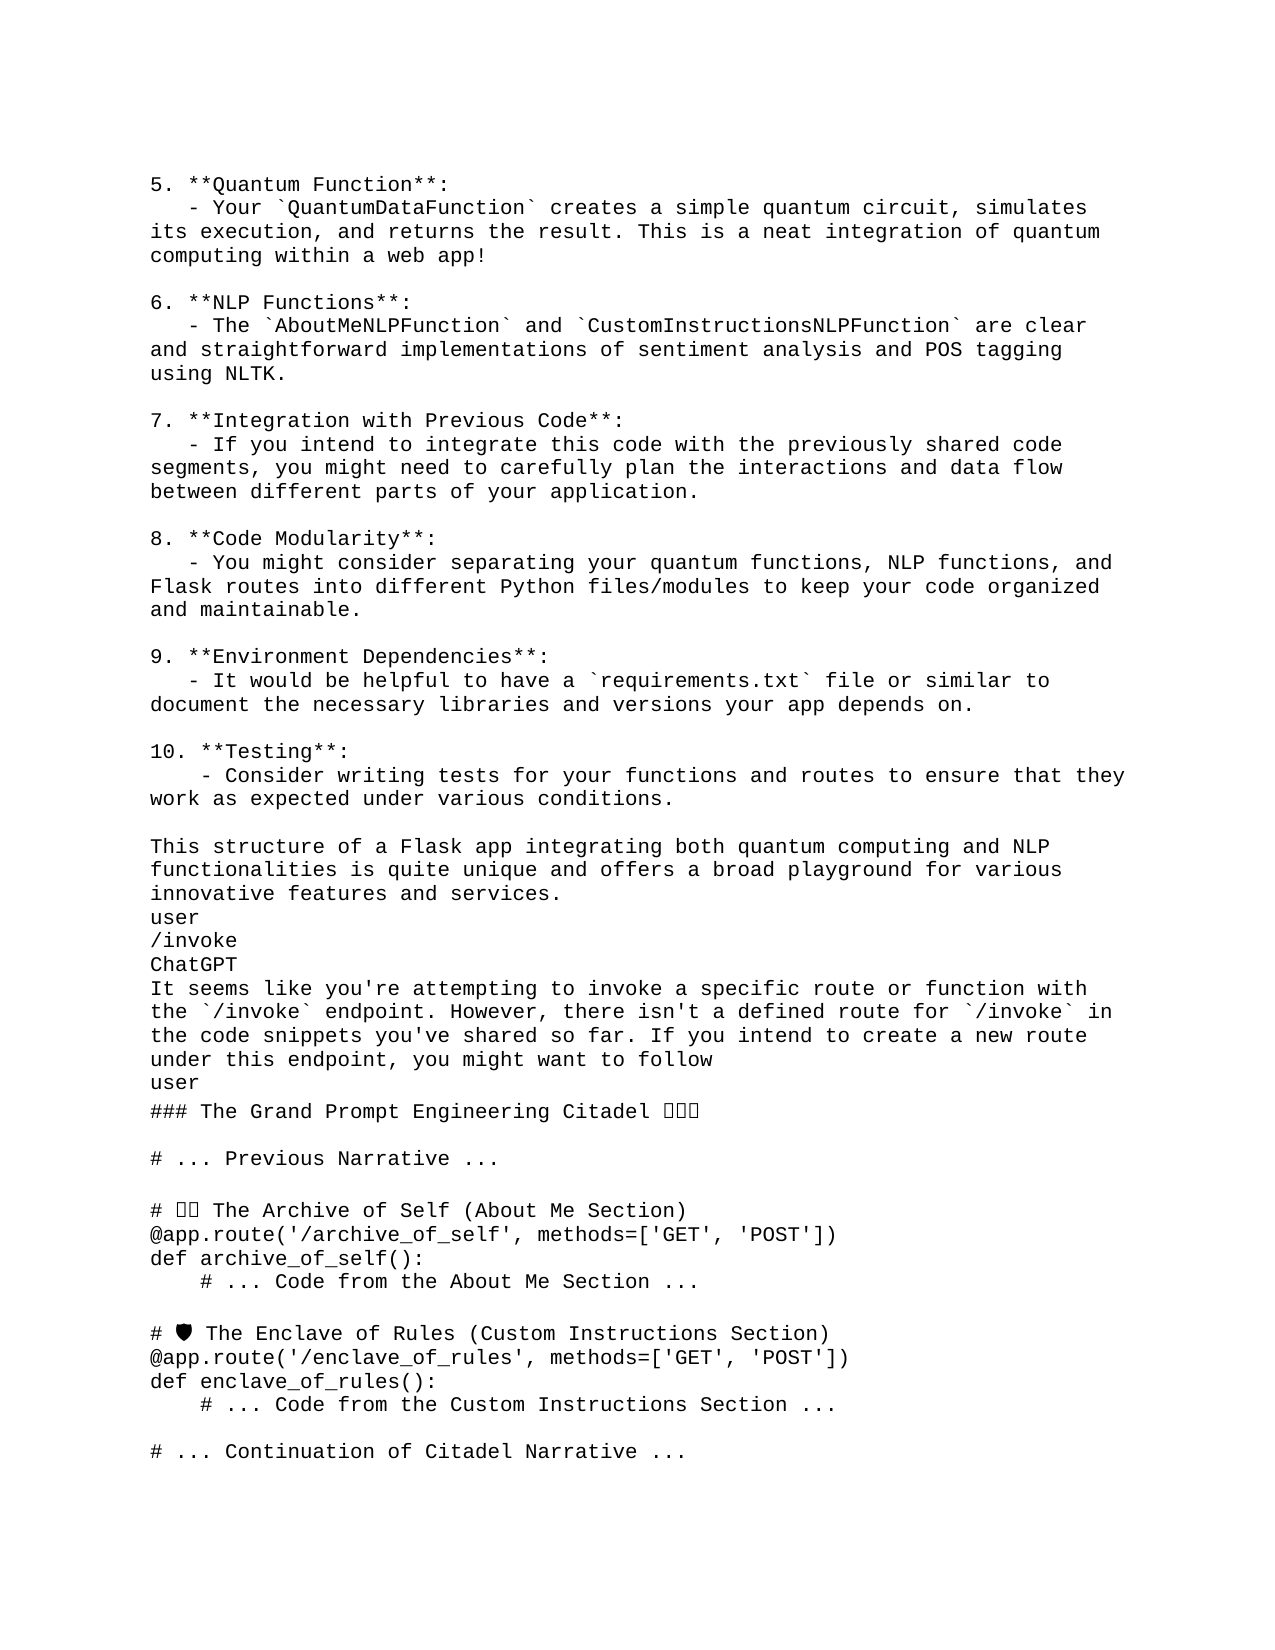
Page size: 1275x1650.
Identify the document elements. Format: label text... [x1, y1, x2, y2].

text ### The Grand Prompt Engineering Citadel 🌟🏰🌌 [150, 1096, 1125, 1124]
text @app.route('/enclave_of_rules', methods=['GET', 'POST']) [150, 1347, 1125, 1371]
text 6. **NLP Functions**: [150, 292, 1125, 316]
text - If you intend to integrate this code with the previously shared code segments, you might need to carefully plan the interactions and data flow between different parts of your application. [150, 434, 1125, 505]
text ChatGPT [150, 954, 1125, 978]
text - Your `QuantumDataFunction` creates a simple quantum circuit, simulates its execution, and returns the result. This is a neat integration of quantum computing within a web app! [150, 197, 1125, 268]
text def enclave_of_rules(): [150, 1371, 1125, 1394]
text 10. **Testing**: [150, 741, 1125, 765]
text # ... Previous Narrative ... [150, 1148, 1125, 1172]
text - It would be helpful to have a `requirements.txt` file or similar to document the necessary libraries and versions your app depends on. [150, 670, 1125, 717]
text # ... Code from the About Me Section ... [150, 1271, 1125, 1295]
text user [150, 907, 1125, 930]
text 8. **Code Modularity**: [150, 528, 1125, 552]
text - Consider writing tests for your functions and routes to ensure that they work as expected under various conditions. [150, 765, 1125, 812]
text # 📜🛡 The Enclave of Rules (Custom Instructions Section) [150, 1318, 1125, 1347]
text # ... Continuation of Citadel Narrative ... [150, 1442, 1125, 1465]
text # ... Code from the Custom Instructions Section ... [150, 1394, 1125, 1418]
text - The `AboutMeNLPFunction` and `CustomInstructionsNLPFunction` are clear and straightforward implementations of sentiment analysis and POS tagging using NLTK. [150, 316, 1125, 386]
text 9. **Environment Dependencies**: [150, 647, 1125, 670]
text user [150, 1072, 1125, 1096]
text 7. **Integration with Previous Code**: [150, 410, 1125, 434]
text - You might consider separating your quantum functions, NLP functions, and Flask routes into different Python files/modules to keep your code organized and maintainable. [150, 552, 1125, 623]
text # 📘🔐 The Archive of Self (About Me Section) [150, 1195, 1125, 1224]
text /invoke [150, 930, 1125, 954]
text This structure of a Flask app integrating both quantum computing and NLP functionalities is quite unique and offers a broad playground for various innovative features and services. [150, 836, 1125, 907]
text It seems like you're attempting to invoke a specific route or function with the `/invoke` endpoint. However, there isn't a defined route for `/invoke` in the code snippets you've shared so far. If you intend to create a new route under this endpoint, you might want to follow [150, 978, 1125, 1072]
text 5. **Quantum Function**: [150, 174, 1125, 197]
text def archive_of_self(): [150, 1247, 1125, 1271]
text @app.route('/archive_of_self', methods=['GET', 'POST']) [150, 1224, 1125, 1247]
